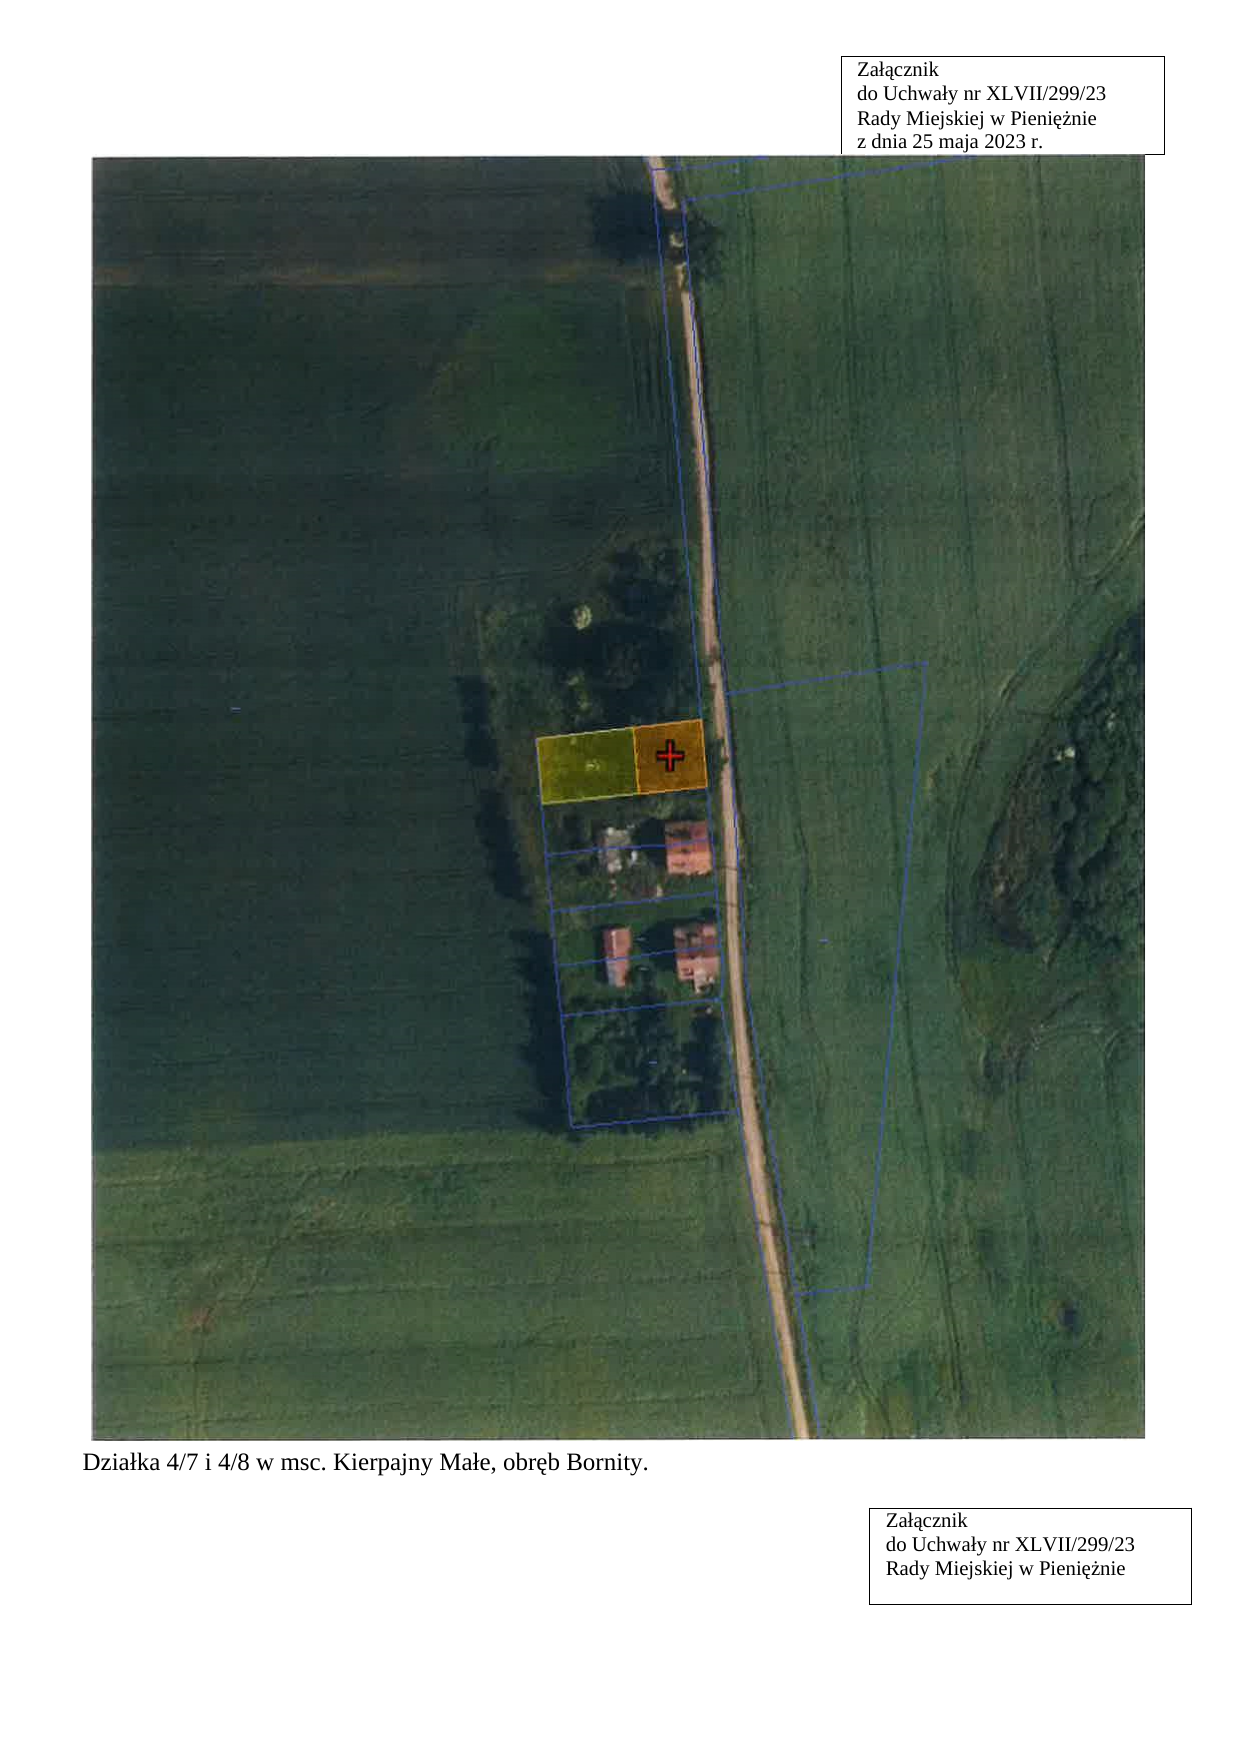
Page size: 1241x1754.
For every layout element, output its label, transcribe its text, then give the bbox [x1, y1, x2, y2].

table_header Załącznik do Uchwały nr XLVII/299/23 Rady Miejskiej w Pieniężnie z dnia 25 maja 2023 r. [842, 57, 1164, 154]
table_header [870, 1509, 1191, 1603]
picture [91, 154, 1146, 1441]
text Działka 4/7 i 4/8 w msc. Kierpajny Małe, obręb Bornity. [82, 1447, 1090, 1476]
